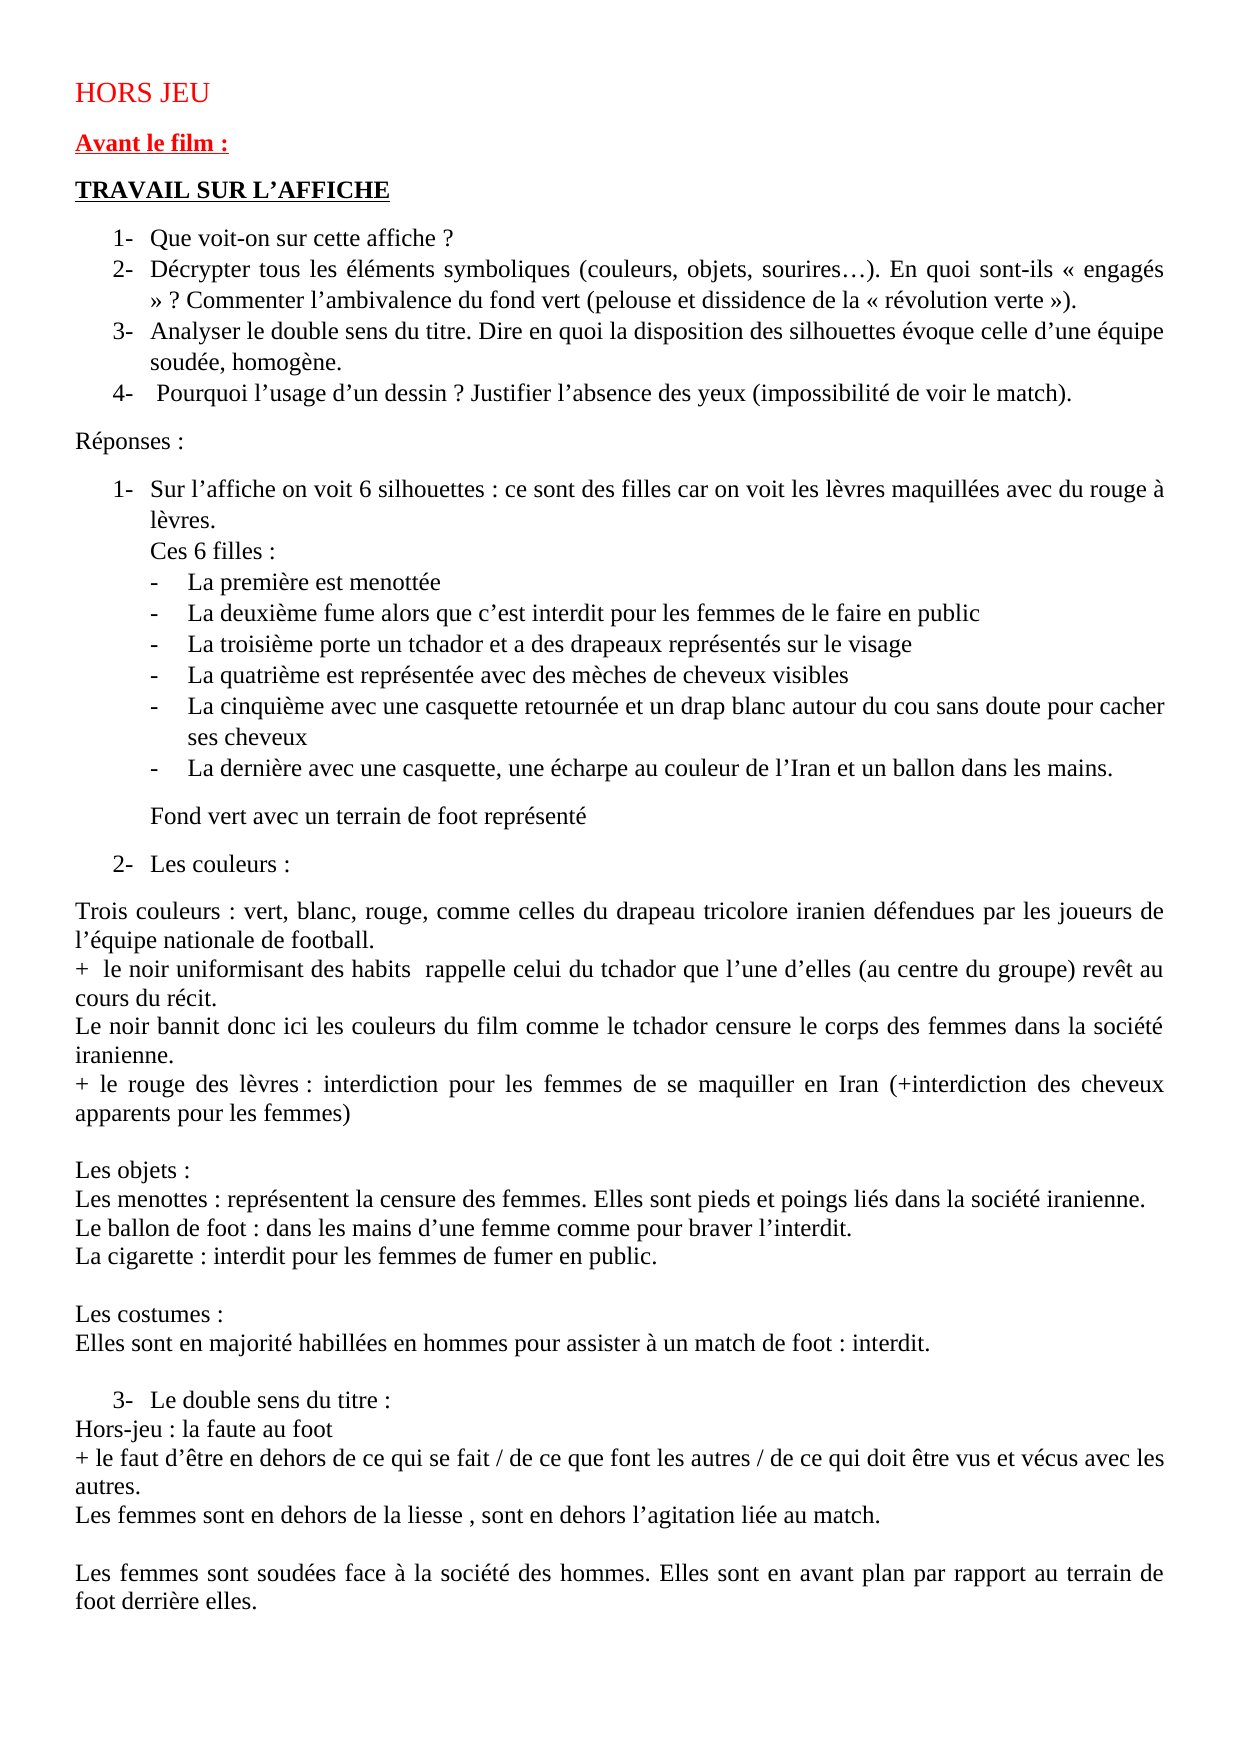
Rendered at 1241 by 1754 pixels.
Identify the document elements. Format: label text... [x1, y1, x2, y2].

list Le double sens du titre : [112, 1385, 1165, 1414]
list Que voit-on sur cette affiche ? [112, 223, 1165, 252]
text Avant le film : [75, 128, 1165, 157]
list La quatrième est représentée avec des mèches de cheveux visibles [150, 660, 1165, 689]
list La troisième porte un tchador et a des drapeaux représentés sur le visage [150, 629, 1165, 658]
text Hors-jeu : la faute au foot [75, 1414, 1165, 1443]
list Les couleurs : [112, 849, 1165, 877]
list Pourquoi l’usage d’un dessin ? Justifier l’absence des yeux (impossibilité de voir le match). [112, 378, 1165, 407]
list Sur l’affiche on voit 6 silhouettes : ce sont des filles car on voit les lèvres maquillées avec du rouge à lèvres. [112, 474, 1165, 534]
list La première est menottée [150, 567, 1165, 596]
text Le noir bannit donc ici les couleurs du film comme le tchador censure le corps des femmes dans la société iranienne. [75, 1011, 1165, 1069]
text Réponses : [75, 426, 1165, 455]
text Les femmes sont en dehors de la liesse , sont en dehors l’agitation liée au match. [75, 1500, 1165, 1529]
list Décrypter tous les éléments symboliques (couleurs, objets, sourires…). En quoi sont-ils « engagés » ? Commenter l’ambivalence du fond vert (pelouse et dissidence de la « révolution verte »). [112, 254, 1165, 314]
text HORS JEU [75, 75, 1165, 108]
list Ces 6 filles : [150, 536, 1165, 565]
text + le rouge des lèvres : interdiction pour les femmes de se maquiller en Iran (+interdiction des cheveux apparents pour les femmes) [75, 1069, 1165, 1126]
list La deuxième fume alors que c’est interdit pour les femmes de le faire en public [150, 598, 1165, 627]
list Analyser le double sens du titre. Dire en quoi la disposition des silhouettes évoque celle d’une équipe soudée, homogène. [112, 316, 1165, 376]
text Le ballon de foot : dans les mains d’une femme comme pour braver l’interdit. [75, 1213, 1165, 1241]
text + le noir uniformisant des habits rappelle celui du tchador que l’une d’elles (au centre du groupe) revêt au cours du récit. [75, 954, 1165, 1011]
text Les costumes : [75, 1299, 1165, 1328]
text Trois couleurs : vert, blanc, rouge, comme celles du drapeau tricolore iranien défendues par les joueurs de l’équipe nationale de football. [75, 896, 1165, 954]
text TRAVAIL SUR L’AFFICHE [75, 176, 1165, 204]
text Les femmes sont soudées face à la société des hommes. Elles sont en avant plan par rapport au terrain de foot derrière elles. [75, 1558, 1165, 1615]
text Elles sont en majorité habillées en hommes pour assister à un match de foot : interdit. [75, 1328, 1165, 1356]
list La dernière avec une casquette, une écharpe au couleur de l’Iran et un ballon dans les mains. [150, 753, 1165, 782]
text Les menottes : représentent la censure des femmes. Elles sont pieds et poings liés dans la société iranienne. [75, 1184, 1165, 1213]
list La cinquième avec une casquette retournée et un drap blanc autour du cou sans doute pour cacher ses cheveux [150, 691, 1165, 751]
text Fond vert avec un terrain de foot représenté [150, 801, 1165, 830]
text + le faut d’être en dehors de ce qui se fait / de ce que font les autres / de ce qui doit être vus et vécus avec les autres. [75, 1443, 1165, 1500]
text La cigarette : interdit pour les femmes de fumer en public. [75, 1241, 1165, 1270]
text Les objets : [75, 1155, 1165, 1184]
